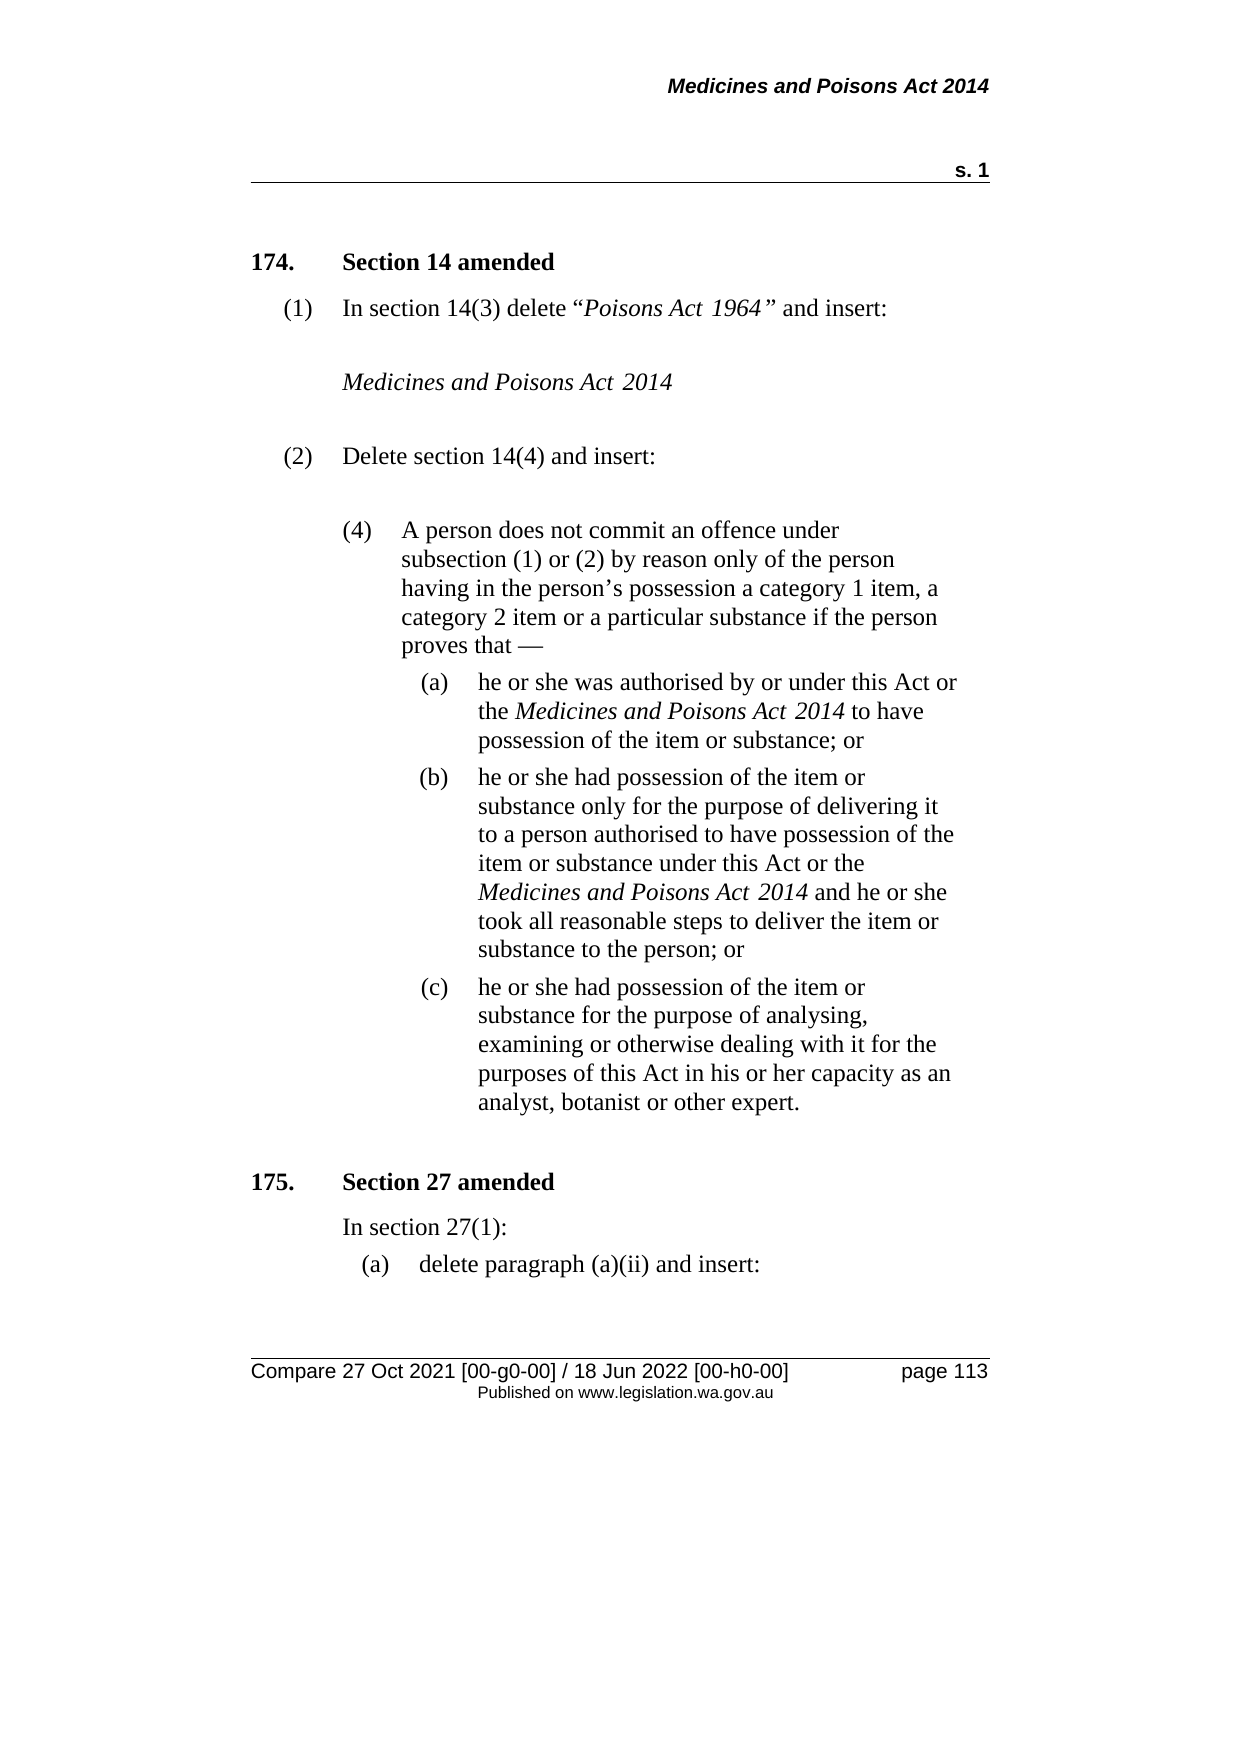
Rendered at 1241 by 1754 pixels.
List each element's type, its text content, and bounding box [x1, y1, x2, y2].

subtitle 175. Section 27 amended [251, 1167, 990, 1196]
text (a) he or she was authorised by or under this Act or the Medicines and Poisons Act 2014 to have possession of the item or substance; or [389, 667, 960, 754]
text (2) Delete section 14(4) and insert: [251, 441, 990, 470]
subtitle 174. Section 14 amended [251, 247, 990, 276]
text (a) delete paragraph (a)(ii) and insert: [251, 1249, 990, 1278]
text (b) he or she had possession of the item or substance only for the purpose of delivering it to a person authorised to have possession of the item or substance under this Act or the Medicines and Poisons Act 2014 and he or she took all reasonable steps to deliver the item or substance to the person; or [389, 762, 960, 963]
text (c) he or she had possession of the item or substance for the purpose of analysing, examining or otherwise dealing with it for the purposes of this Act in his or her capacity as an analyst, botanist or other expert. [389, 972, 960, 1115]
text Medicines and Poisons Act 2014 [251, 367, 990, 396]
text (1) In section 14(3) delete “Poisons Act 1964” and insert: [251, 293, 990, 322]
text (4) A person does not commit an offence under subsection (1) or (2) by reason only of the person having in the person’s possession a category 1 item, a category 2 item or a particular substance if the person proves that — [312, 515, 960, 659]
text In section 27(1): [251, 1212, 990, 1241]
